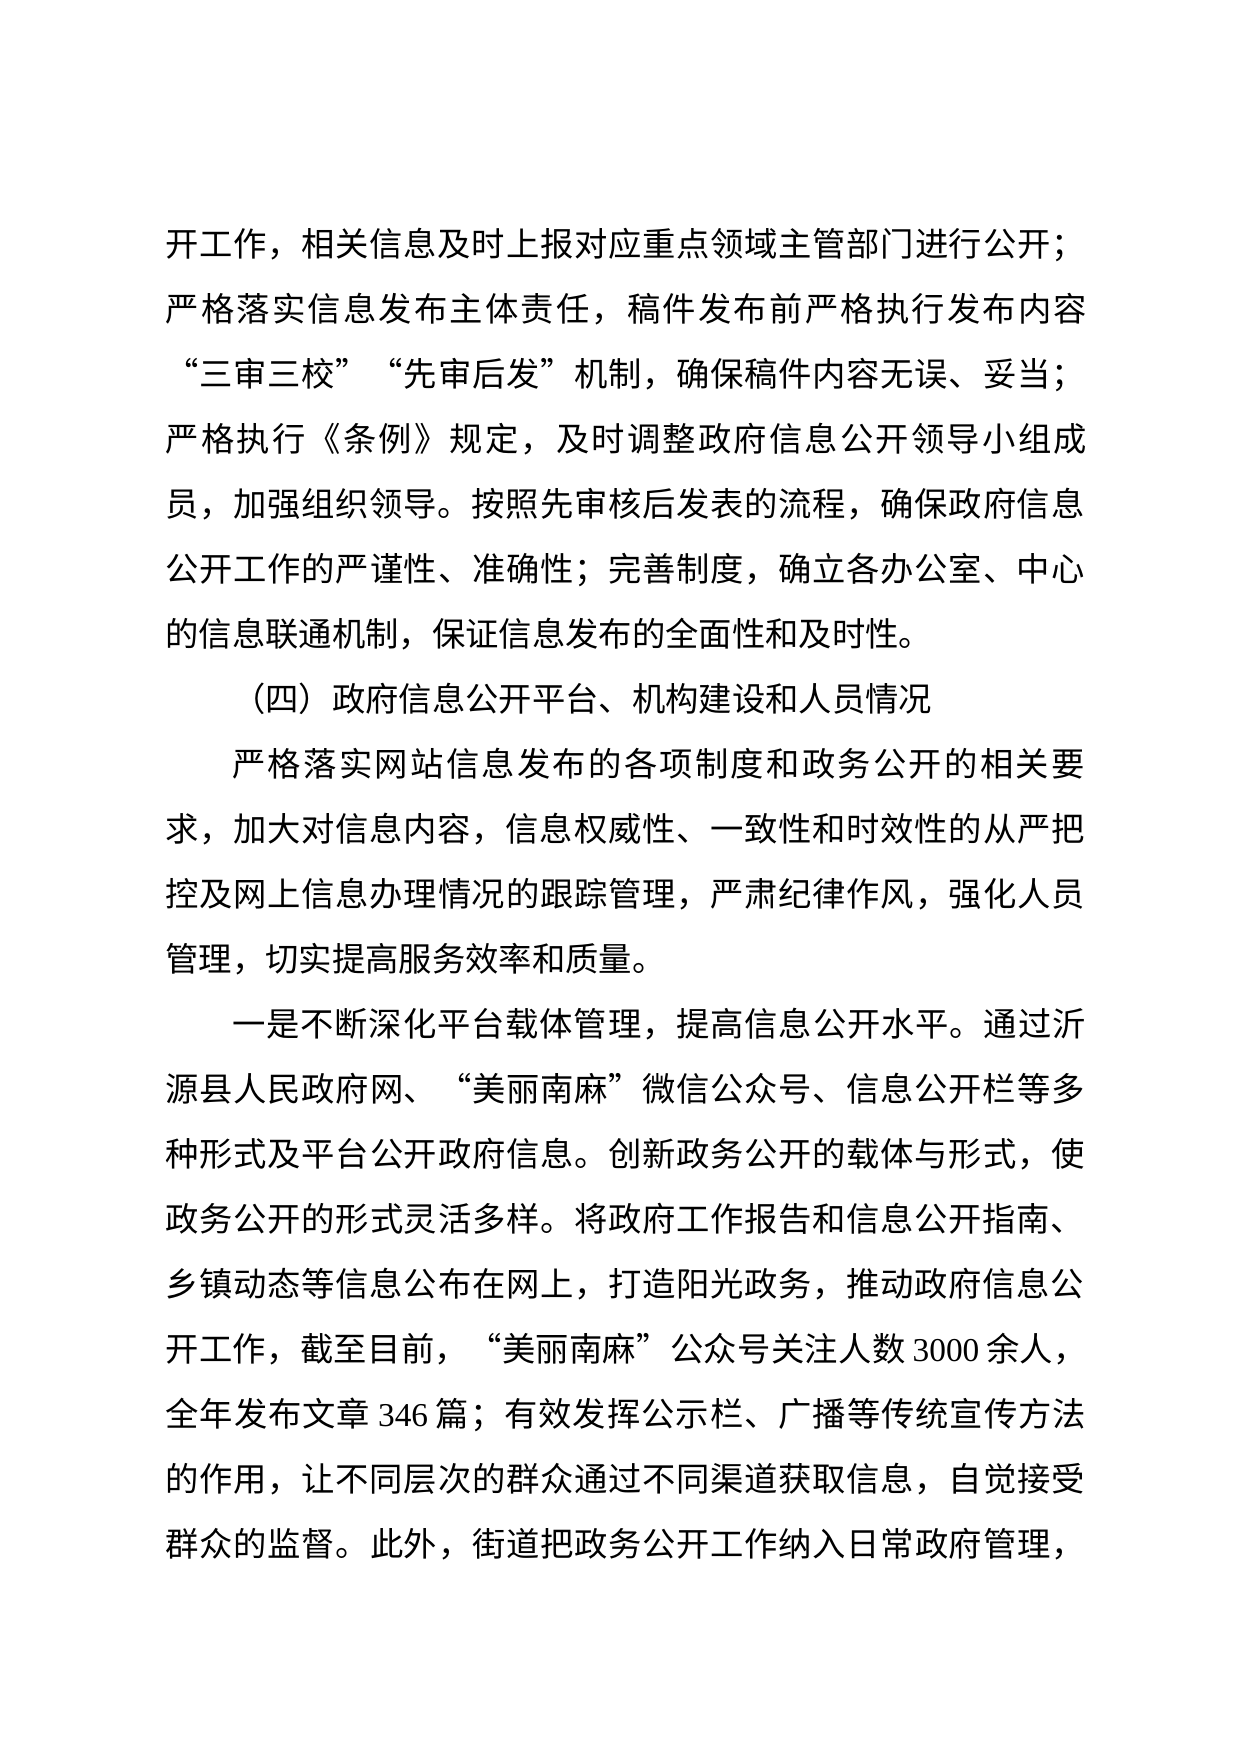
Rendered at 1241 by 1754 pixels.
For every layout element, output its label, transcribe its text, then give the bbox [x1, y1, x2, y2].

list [165, 989, 1087, 1574]
list 严格落实网站信息发布的各项制度和政务公开的相关要求，加大对信息内容，信息权威性、一致性和时效性的从严把控及网上信息办理情况的跟踪管理，严肃纪律作风，强化人员管理，切实提高服务效率和质量。 [165, 729, 1087, 989]
text （四）政府信息公开平台、机构建设和人员情况 [165, 664, 1087, 729]
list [165, 209, 1087, 664]
